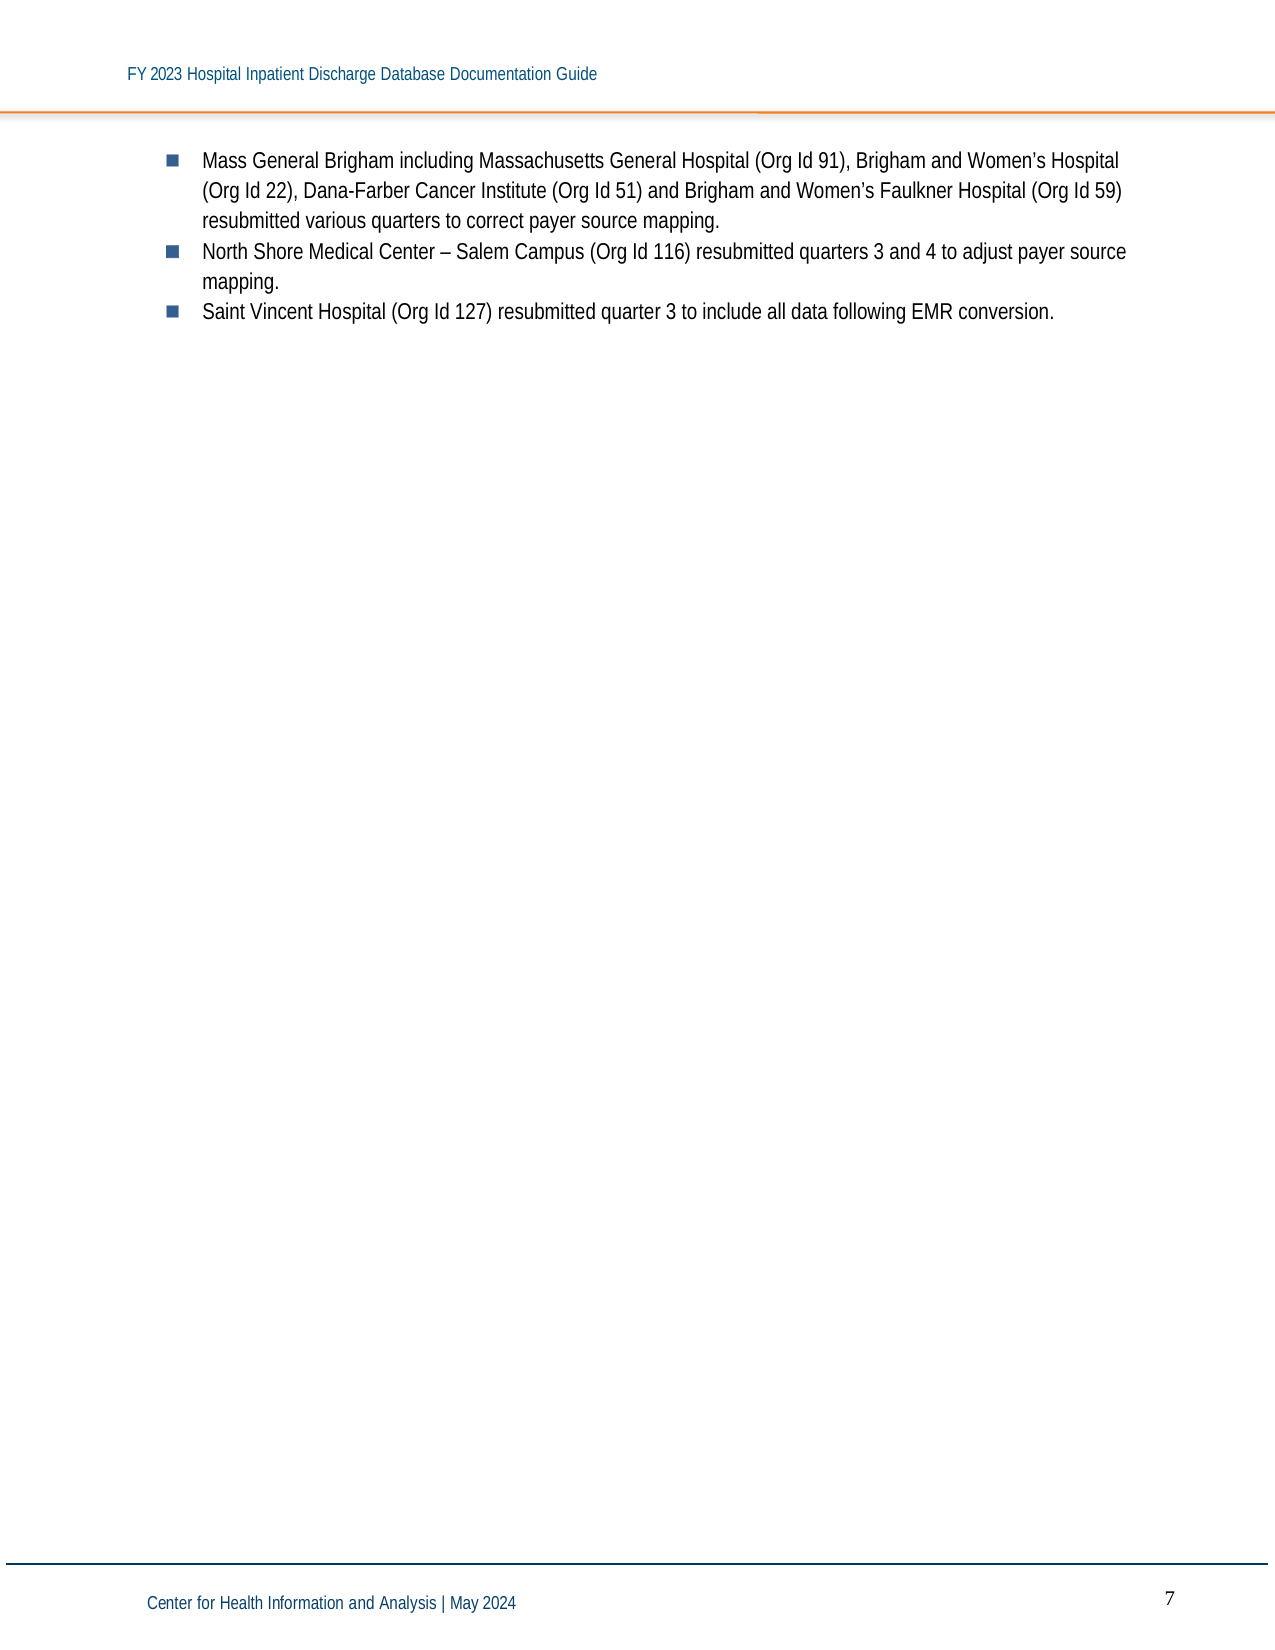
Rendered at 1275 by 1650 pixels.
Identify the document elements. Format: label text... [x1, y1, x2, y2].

list North Shore Medical Center – Salem Campus (Org Id 116) resubmitted quarters 3 and 4 to adjust payer source mapping. [164, 238, 1139, 294]
list Mass General Brigham including Massachusetts General Hospital (Org Id 91), Brigham and Women’s Hospital (Org Id 22), Dana-Farber Cancer Institute (Org Id 51) and Brigham and Women’s Faulkner Hospital (Org Id 59) resubmitted various quarters to correct payer source mapping. [164, 147, 1158, 234]
list Saint Vincent Hospital (Org Id 127) resubmitted quarter 3 to include all data following EMR conversion. [164, 298, 1214, 324]
